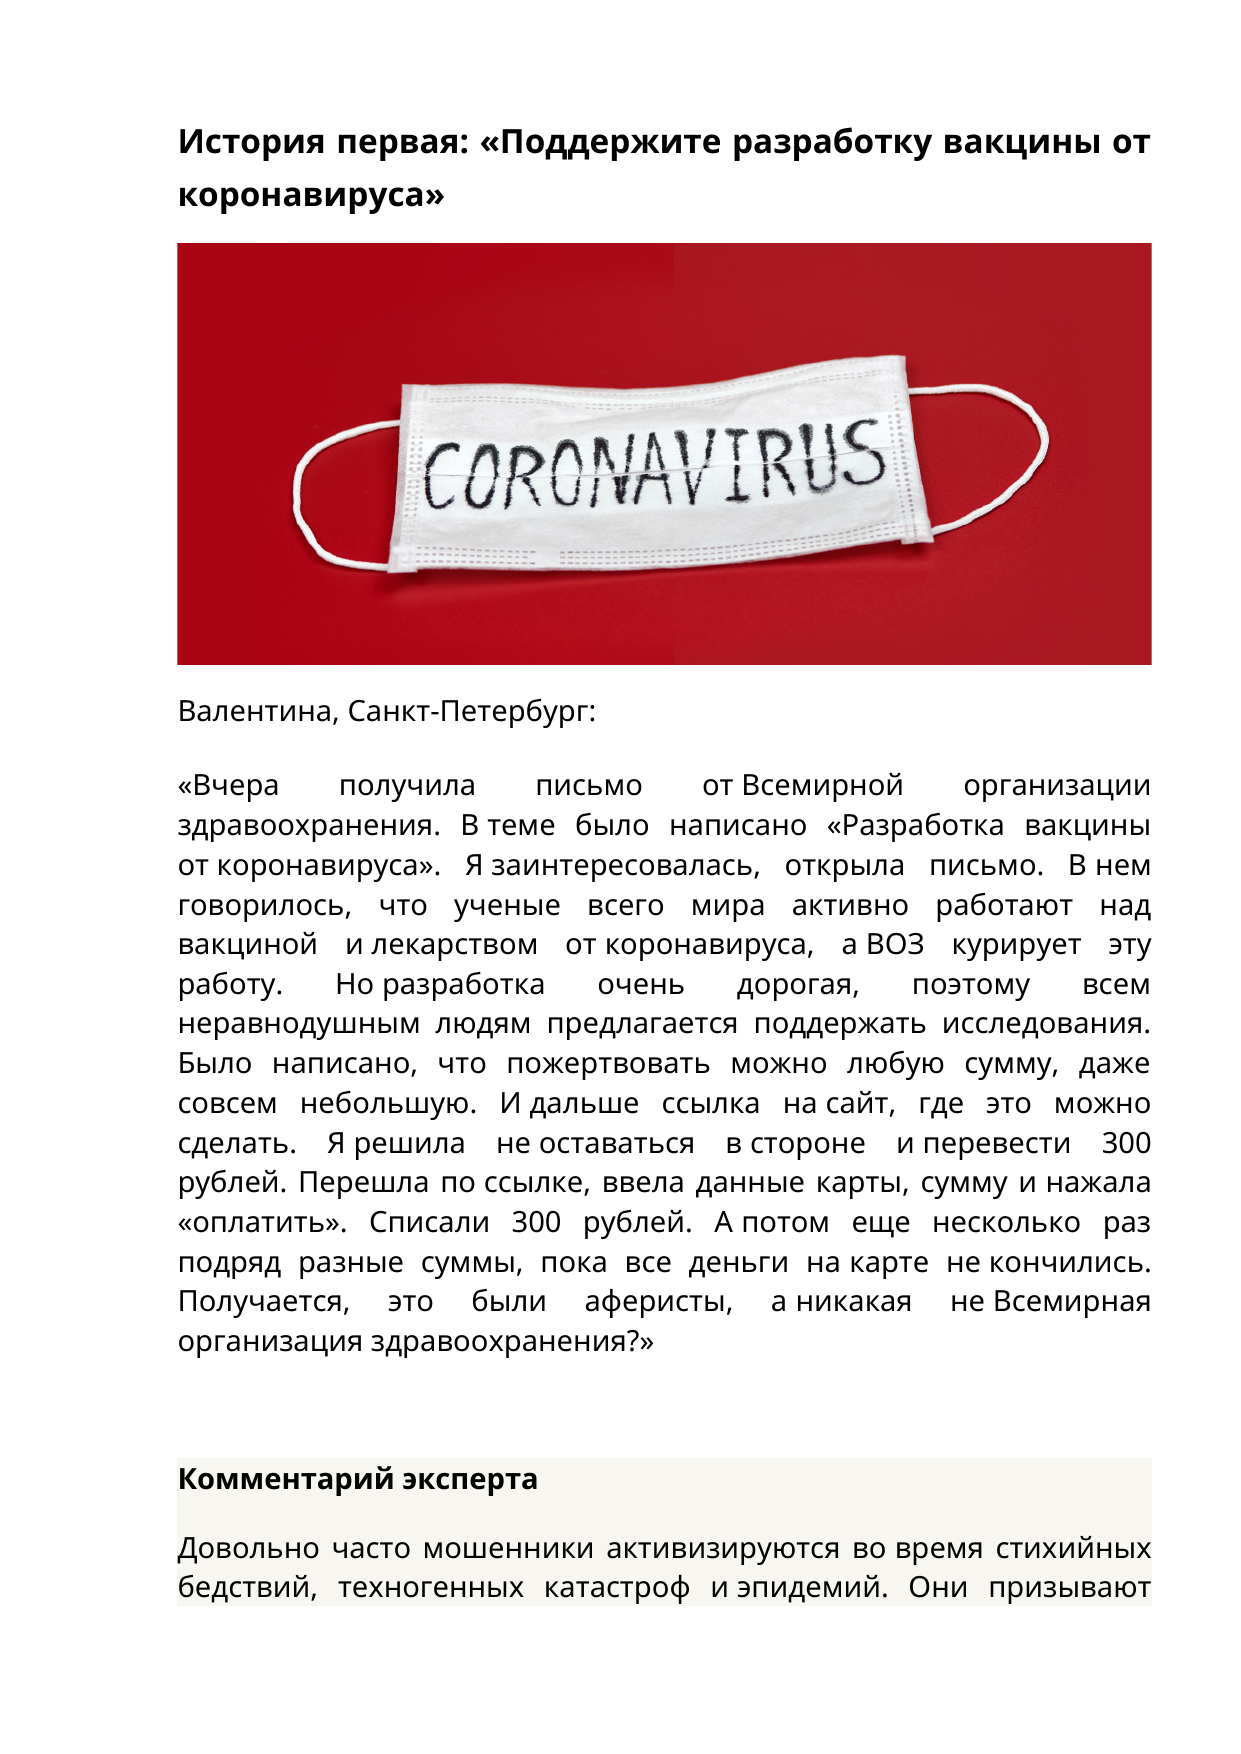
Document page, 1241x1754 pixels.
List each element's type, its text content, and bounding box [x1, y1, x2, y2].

text История первая: «Поддержите разработку вакцины от коронавируса» [177, 118, 1152, 216]
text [177, 1527, 1152, 1606]
text Валентина, Санкт-Петербург: [177, 690, 1152, 729]
text Комментарий эксперта [177, 1458, 1152, 1498]
text «Вчера получила письмо от Всемирной организации здравоохранения. В теме было написано «Разработка вакцины от коронавируса». Я заинтересовалась, открыла письмо. В нем говорилось, что ученые всего мира активно работают над вакциной и лекарством от коронавируса, а ВОЗ курирует эту работу. Но разработка очень дорогая, поэтому всем неравнодушным людям предлагается поддержать исследования. Было написано, что пожертвовать можно любую сумму, даже совсем небольшую. И дальше ссылка на сайт, где это можно сделать. Я решила не оставаться в стороне и перевести 300 рублей. Перешла по ссылке, ввела данные карты, сумму и нажала «оплатить». Списали 300 рублей. А потом еще несколько раз подряд разные суммы, пока все деньги на карте не кончились. Получается, это были аферисты, а никакая не Всемирная организация здравоохранения?» [177, 765, 1152, 1360]
picture [177, 243, 1152, 665]
